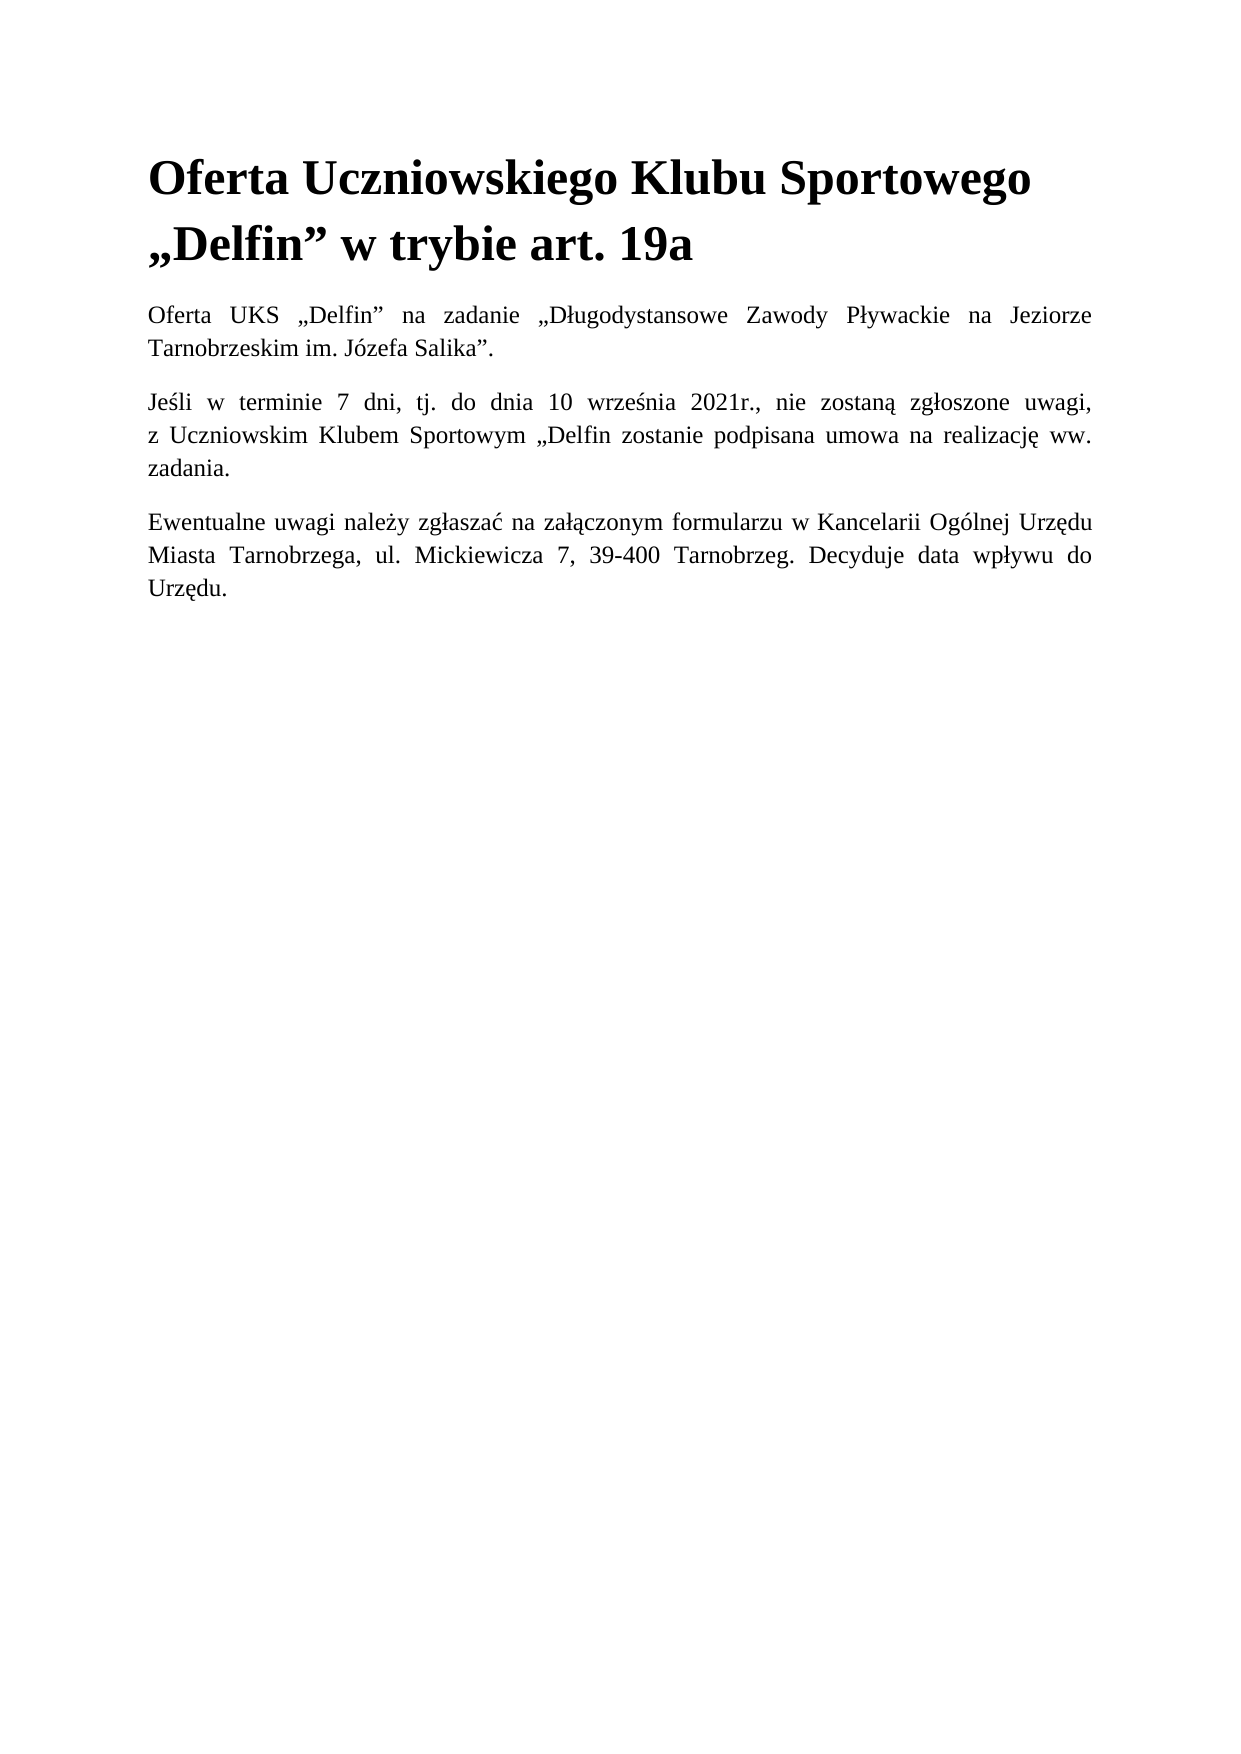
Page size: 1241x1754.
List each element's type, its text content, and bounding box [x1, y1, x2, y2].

text Ewentualne uwagi należy zgłaszać na załączonym formularzu w Kancelarii Ogólnej Urzędu Miasta Tarnobrzega, ul. Mickiewicza 7, 39-400 Tarnobrzeg. Decyduje data wpływu do Urzędu. [148, 507, 1093, 602]
text Jeśli w terminie 7 dni, tj. do dnia 10 września 2021r., nie zostaną zgłoszone uwagi, z Uczniowskim Klubem Sportowym „Delfin zostanie podpisana umowa na realizację ww. zadania. [148, 387, 1093, 482]
text Oferta UKS „Delfin” na zadanie „Długodystansowe Zawody Pływackie na Jeziorze Tarnobrzeskim im. Józefa Salika”. [148, 301, 1093, 362]
text Oferta Uczniowskiego Klubu Sportowego „Delfin” w trybie art. 19a [148, 148, 1093, 271]
